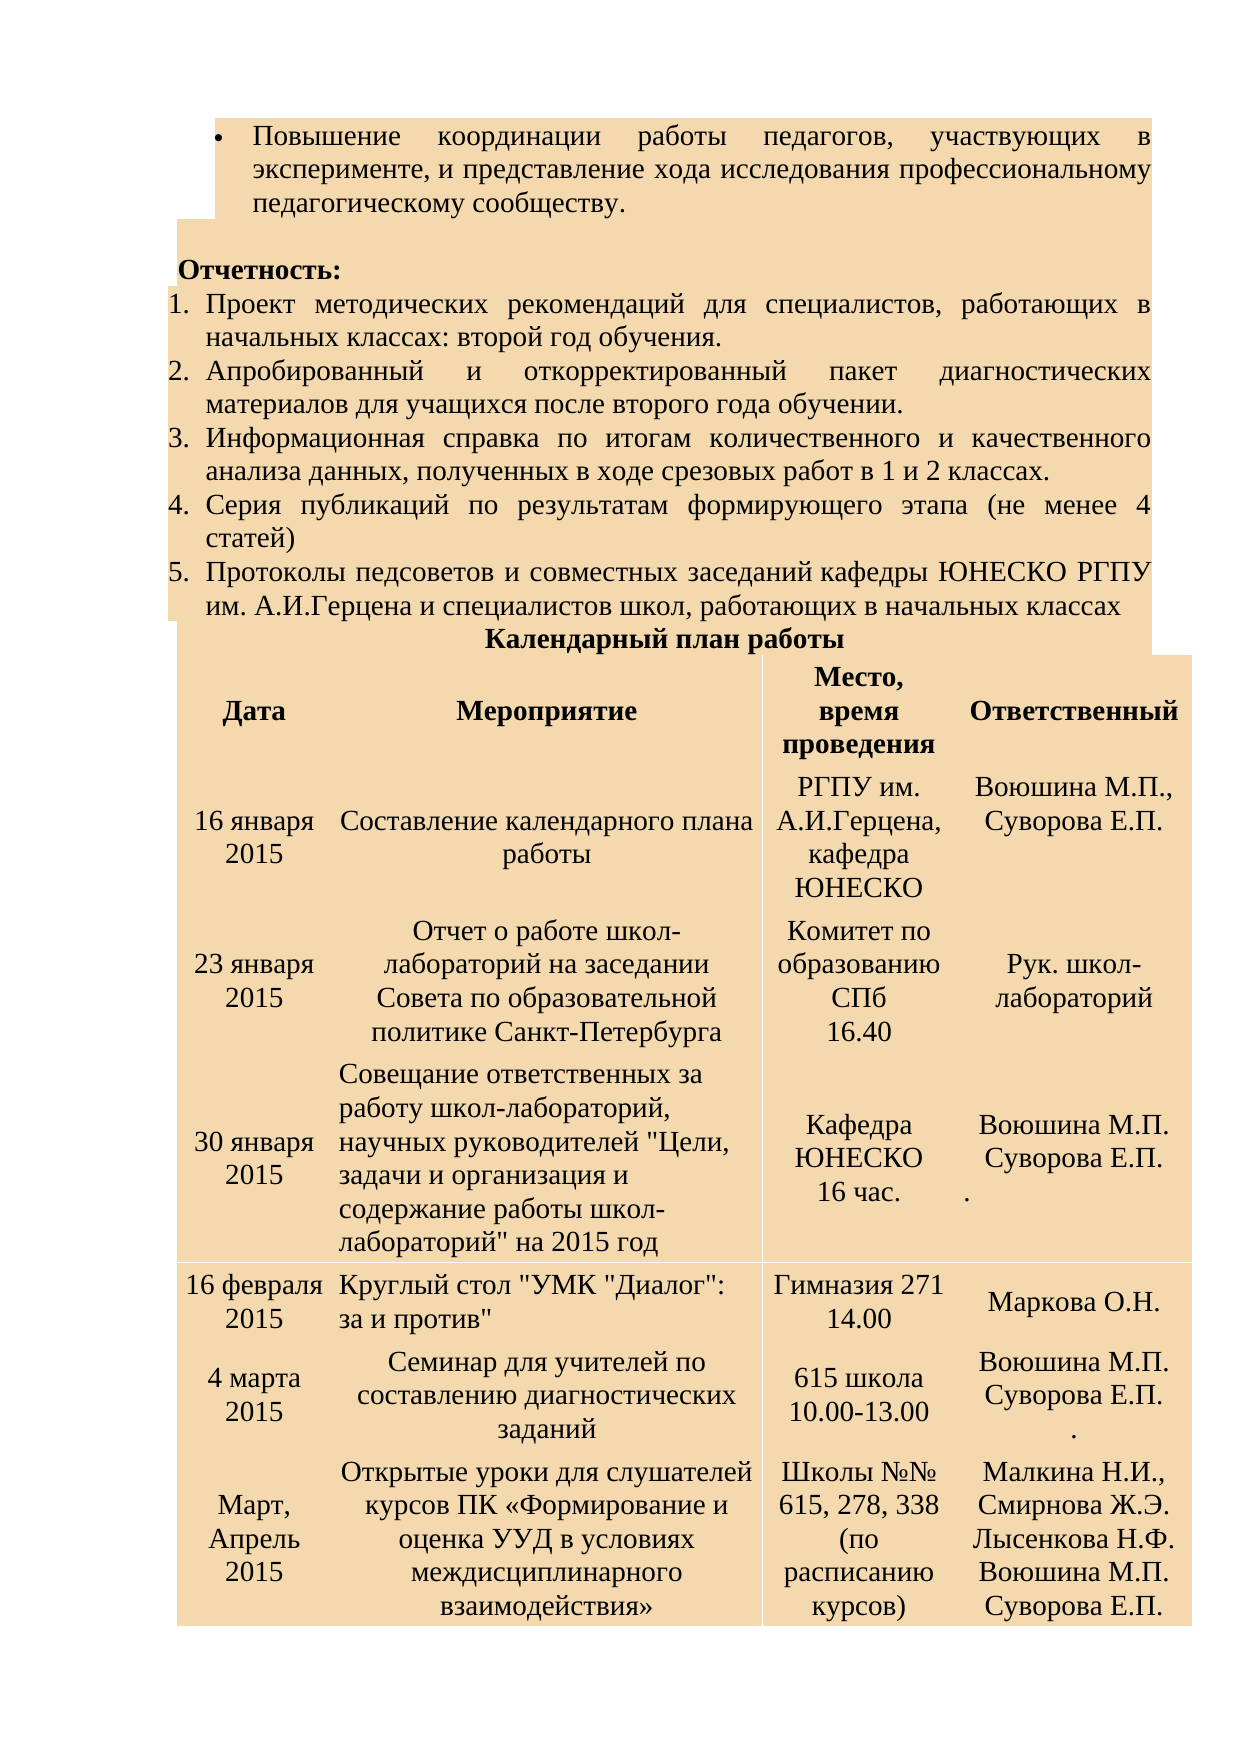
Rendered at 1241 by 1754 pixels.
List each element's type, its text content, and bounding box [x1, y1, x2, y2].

table_cell Совещание ответственных за работу школ-лабораторий, научных руководителей "Цели, задачи и организация и содержание работы школ-лабораторий" на 2015 год [331, 1052, 762, 1262]
table_cell Маркова О.Н. [955, 1263, 1192, 1339]
list Апробированный и откорректированный пакет диагностических материалов для учащихся после второго года обучении. [168, 353, 1152, 420]
table_cell Открытые уроки для слушателей курсов ПК «Формирование и оценка УУД в условиях междисциплинарного взаимодействия» [331, 1449, 762, 1626]
list Информационная справка по итогам количественного и качественного анализа данных, полученных в ходе срезовых работ в 1 и 2 классах. [168, 420, 1152, 487]
table_cell РГПУ им. А.И.Герцена, кафедра ЮНЕСКО [763, 765, 955, 908]
table_cell Семинар для учителей по составлению диагностических заданий [331, 1339, 762, 1449]
table_header Ответственный [955, 655, 1192, 765]
list Протоколы педсоветов и совместных заседаний кафедры ЮНЕСКО РГПУ им. А.И.Герцена и специалистов школ, работающих в начальных классах [168, 554, 1152, 621]
table_cell Воюшина М.П., Суворова Е.П. [955, 765, 1192, 908]
table_cell Воюшина М.П. Суворова Е.П. . [955, 1339, 1192, 1449]
table_cell 4 марта 2015 [177, 1339, 331, 1449]
table_cell 23 января 2015 [177, 908, 331, 1052]
table_cell 16 февраля 2015 [177, 1263, 331, 1339]
list Повышение координации работы педагогов, участвующих в эксперименте, и представление хода исследования профессиональному педагогическому сообществу. [215, 118, 1152, 219]
text Отчетность: [177, 252, 1152, 286]
table_cell Воюшина М.П. Суворова Е.П. . [955, 1052, 1192, 1262]
table_cell Рук. школ-лабораторий [955, 908, 1192, 1052]
table_header Место, время проведения [763, 655, 955, 765]
table_cell 30 января 2015 [177, 1052, 331, 1262]
table_cell 615 школа 10.00-13.00 [763, 1339, 955, 1449]
table_header Мероприятие [331, 655, 762, 765]
table_cell Школы №№ 615, 278, 338 (по расписанию курсов) [763, 1449, 955, 1626]
table_cell Круглый стол "УМК "Диалог": за и против" [331, 1263, 762, 1339]
list Проект методических рекомендаций для специалистов, работающих в начальных классах: второй год обучения. [168, 286, 1152, 353]
table_cell Март, Апрель 2015 [177, 1449, 331, 1626]
table_cell Кафедра ЮНЕСКО 16 час. [763, 1052, 955, 1262]
table_cell Отчет о работе школ-лабораторий на заседании Совета по образовательной политике Санкт-Петербурга [331, 908, 762, 1052]
table_cell Малкина Н.И., Смирнова Ж.Э. Лысенкова Н.Ф. Воюшина М.П. Суворова Е.П. [955, 1449, 1192, 1626]
table_cell Гимназия 271 14.00 [763, 1263, 955, 1339]
table_header Дата [177, 655, 331, 765]
list Серия публикаций по результатам формирующего этапа (не менее 4 статей) [168, 487, 1152, 554]
table_cell Составление календарного плана работы [331, 765, 762, 908]
text Календарный план работы [177, 621, 1152, 655]
table_cell Комитет по образованию СПб 16.40 [763, 908, 955, 1052]
table_cell 16 января 2015 [177, 765, 331, 908]
